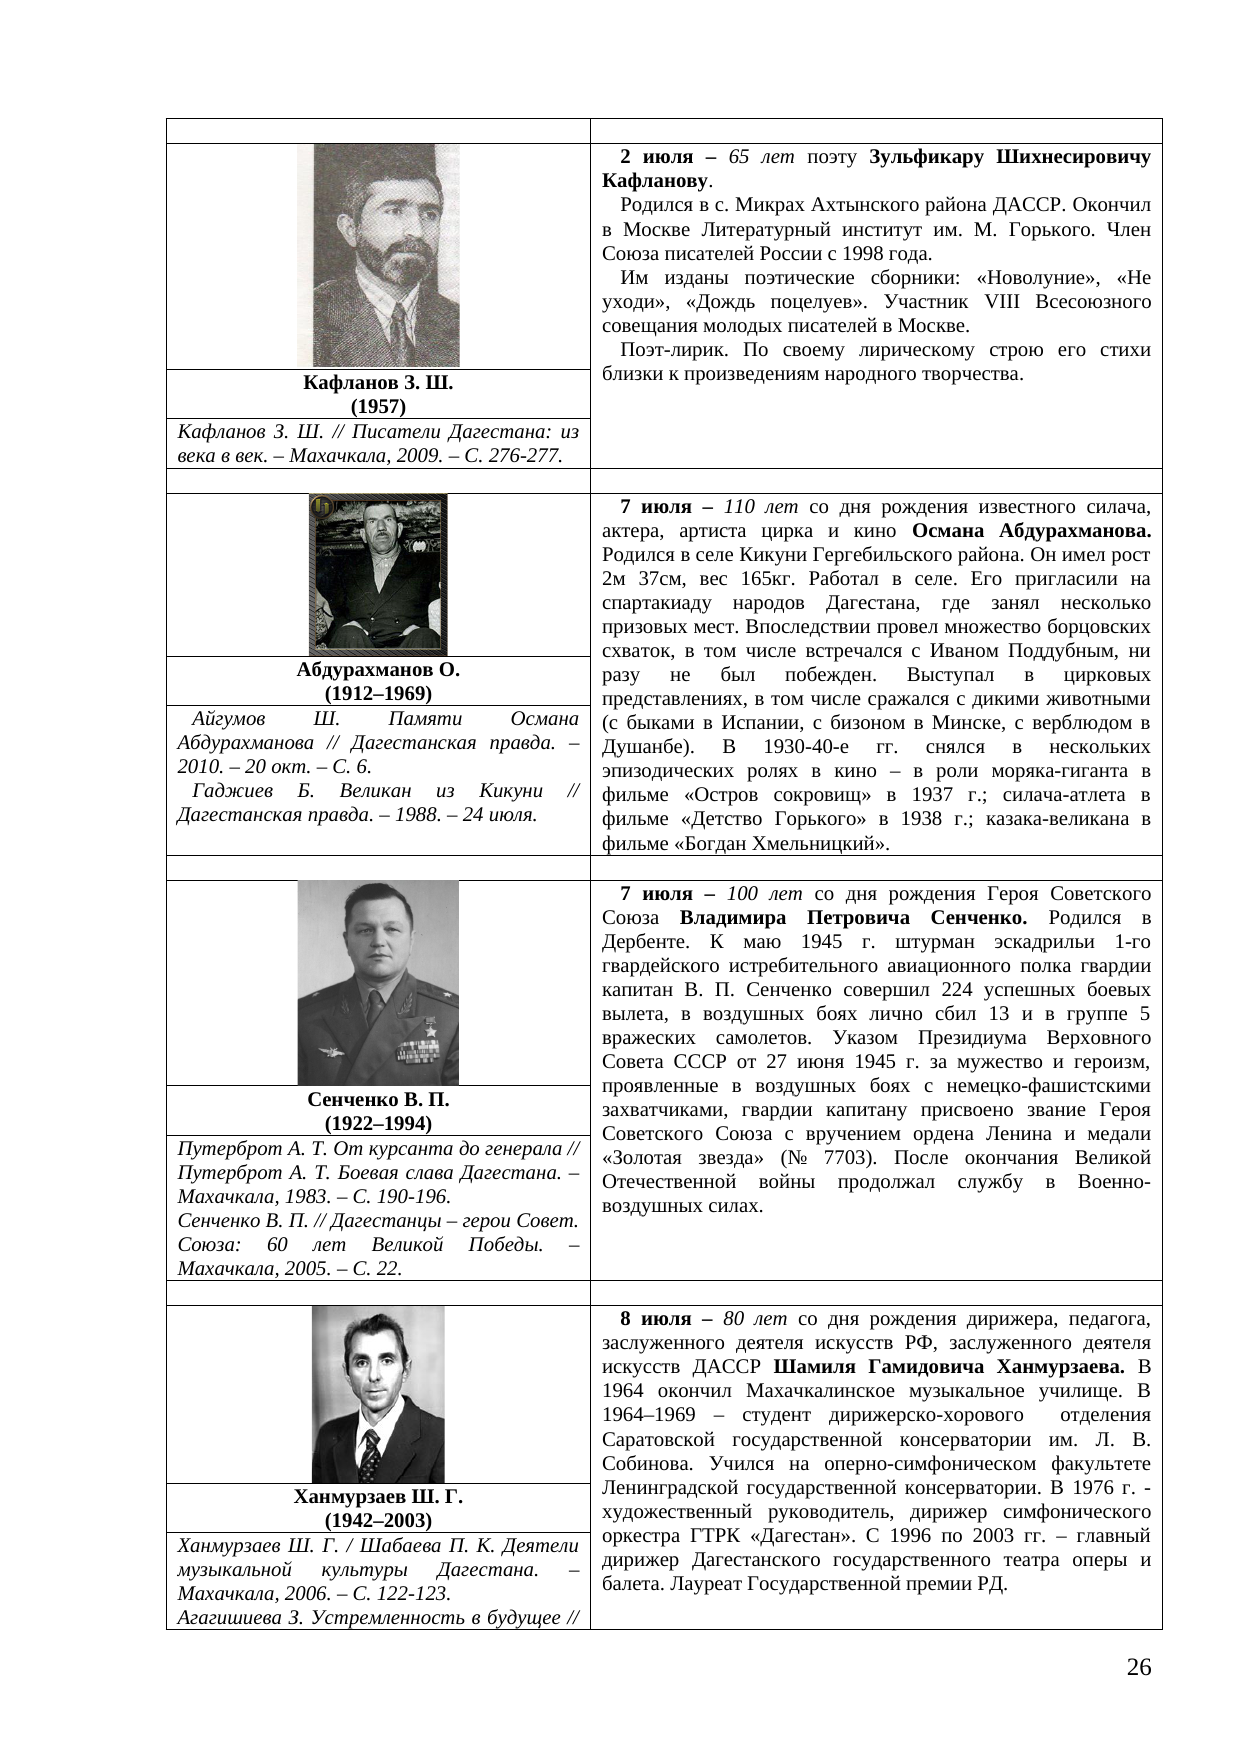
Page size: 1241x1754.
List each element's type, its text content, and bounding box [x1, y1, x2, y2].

table_cell [591, 119, 1162, 143]
picture [308, 493, 448, 656]
table_cell [167, 144, 297, 369]
table_cell [167, 119, 590, 143]
table_cell [460, 144, 590, 369]
table_cell [459, 881, 590, 1085]
picture [311, 1306, 445, 1483]
table_cell Сенченко В. П. (1922–1994) [167, 1086, 590, 1134]
table_cell [445, 1306, 590, 1483]
table_cell 8 июля – 80 лет со дня рождения дирижера, педагога, заслуженного деятеля искусств РФ, заслуженного деятеля искусств ДАССР Шамиля Гамидовича Ханмурзаева. В 1964 окончил Махачкалинское музыкальное училище. В 1964–1969 – студент дирижерско-хорового отделения Саратовской государственной консерватории им. Л. В. Собинова. Учился на оперно-симфоническом факультете Ленинградской государственной консерватории. В 1976 г. - художественный руководитель, дирижер симфонического оркестра ГТРК «Дагестан». С 1996 по 2003 гг. – главный дирижер Дагестанского государственного театра оперы и балета. Лауреат Государственной премии РД. [591, 1306, 1162, 1629]
table_cell 7 июля – 100 лет со дня рождения Героя Советского Союза Владимира Петровича Сенченко. Родился в Дербенте. К маю 1945 г. штурман эскадрильи 1-го гвардейского истребительного авиационного полка гвардии капитан В. П. Сенченко совершил 224 успешных боевых вылета, в воздушных боях лично сбил 13 и в группе 5 вражеских самолетов. Указом Президиума Верховного Совета СССР от 27 июня 1945 г. за мужество и героизм, проявленные в воздушных боях с немецко-фашистскими захватчиками, гвардии капитану присвоено звание Героя Советского Союза с вручением ордена Ленина и медали «Золотая звезда» (№ 7703). После окончания Великой Отечественной войны продолжал службу в Военно-воздушных силах. [591, 881, 1162, 1280]
table_cell [448, 494, 590, 656]
table_cell [591, 1281, 1162, 1305]
table_cell Абдурахманов О. (1912–1969) [167, 657, 590, 705]
picture [297, 144, 460, 369]
table_cell [167, 494, 308, 656]
table_cell Кафланов З. Ш. (1957) [167, 370, 590, 418]
table_cell Ханмурзаев Ш. Г. (1942–2003) [167, 1484, 590, 1532]
table_cell Путерброт А. Т. От курсанта до генерала // Путерброт А. Т. Боевая слава Дагестана. – Махачкала, 1983. – С. 190-196. Сенченко В. П. // Дагестанцы – герои Совет. Союза: 60 лет Великой Победы. – Махачкала, 2005. – С. 22. [167, 1136, 590, 1280]
table_cell [167, 1306, 311, 1483]
table_cell [591, 469, 1162, 492]
table_cell [167, 881, 297, 1085]
table_cell [167, 469, 590, 492]
table_cell 2 июля – 65 лет поэту Зульфикару Шихнесировичу Кафланову. Родился в с. Микрах Ахтынского района ДАССР. Окончил в Москве Литературный институт им. М. Горького. Член Союза писателей России с 1998 года. Им изданы поэтические сборники: «Новолуние», «Не уходи», «Дождь поцелуев». Участник VIII Всесоюзного совещания молодых писателей в Москве. Поэт-лирик. По своему лирическому строю его стихи близки к произведениям народного творчества. [591, 144, 1162, 467]
table_cell [591, 856, 1162, 879]
table_cell 7 июля – 110 лет со дня рождения известного силача, актера, артиста цирка и кино Османа Абдурахманова. Родился в селе Кикуни Гергебильского района. Он имел рост 2м 37см, вес 165кг. Работал в селе. Его пригласили на спартакиаду народов Дагестана, где занял несколько призовых мест. Впоследствии провел множество борцовских схваток, в том числе встречался с Иваном Поддубным, ни разу не был побежден. Выступал в цирковых представлениях, в том числе сражался с дикими животными (с быками в Испании, с бизоном в Минске, с верблюдом в Душанбе). В 1930-40-е гг. снялся в нескольких эпизодических ролях в кино – в роли моряка-гиганта в фильме «Остров сокровищ» в 1937 г.; силача-атлета в фильме «Детство Горького» в 1938 г.; казака-великана в фильме «Богдан Хмельницкий». [591, 494, 1162, 854]
table_cell [167, 1281, 590, 1305]
table_cell [167, 856, 590, 879]
picture [297, 880, 459, 1086]
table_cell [167, 1533, 590, 1629]
table_cell Кафланов З. Ш. // Писатели Дагестана: из века в век. – Махачкала, 2009. – С. 276-277. [167, 419, 590, 467]
table_cell Айгумов Ш. Памяти Османа Абдурахманова // Дагестанская правда. – 2010. – 20 окт. – С. 6. Гаджиев Б. Великан из Кикуни // Дагестанская правда. – 1988. – 24 июля. [167, 706, 590, 854]
